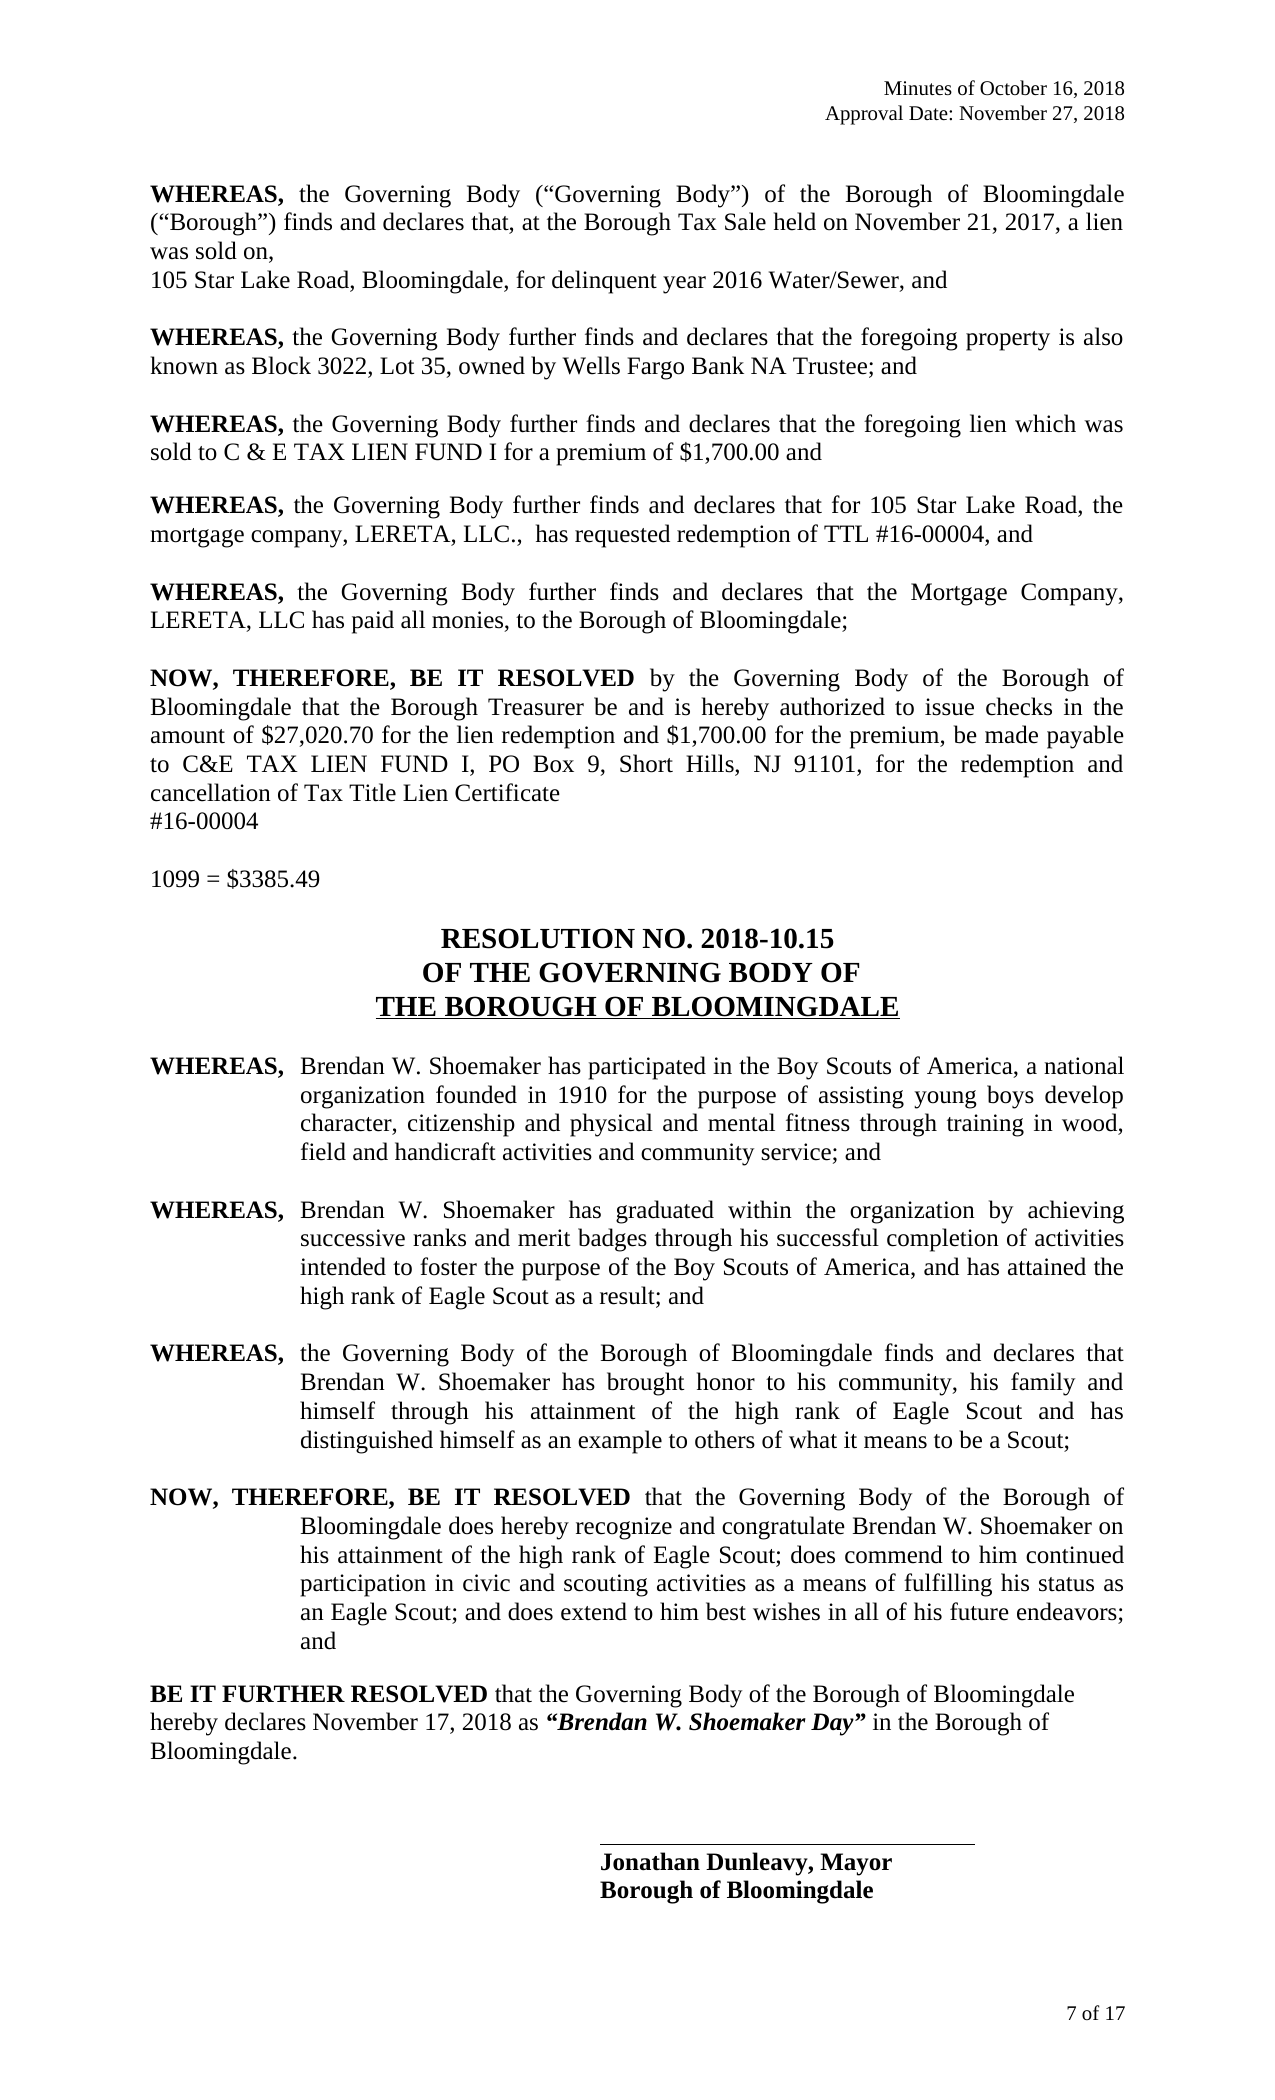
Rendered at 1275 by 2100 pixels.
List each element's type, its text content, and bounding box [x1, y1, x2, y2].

text THE BOROUGH OF BLOOMINGDALE [150, 989, 1125, 1022]
text #16-00004 [150, 807, 1125, 835]
text OF THE GOVERNING BODY OF [150, 955, 1125, 989]
text WHEREAS, Brendan W. Shoemaker has graduated within the organization by achieving successive ranks and merit badges through his successful completion of activities intended to foster the purpose of the Boy Scouts of America, and has attained the high rank of Eagle Scout as a result; and [150, 1195, 1125, 1310]
text NOW, THEREFORE, BE IT RESOLVED by the Governing Body of the Borough of Bloomingdale that the Borough Treasurer be and is hereby authorized to issue checks in the amount of $27,020.70 for the lien redemption and $1,700.00 for the premium, be made payable to C&E TAX LIEN FUND I, PO Box 9, Short Hills, NJ 91101, for the redemption and cancellation of Tax Title Lien Certificate [150, 663, 1125, 807]
text RESOLUTION NO. 2018-10.15 [150, 922, 1125, 955]
text Jonathan Dunleavy, Mayor [150, 1847, 1125, 1875]
text WHEREAS, the Governing Body of the Borough of Bloomingdale finds and declares that Brendan W. Shoemaker has brought honor to his community, his family and himself through his attainment of the high rank of Eagle Scout and has distinguished himself as an example to others of what it means to be a Scout; [150, 1338, 1125, 1453]
text WHEREAS, the Governing Body further finds and declares that the foregoing lien which was sold to C & E TAX LIEN FUND I for a premium of $1,700.00 and [150, 409, 1125, 466]
text BE IT FURTHER RESOLVED that the Governing Body of the Borough of Bloomingdale hereby declares November 17, 2018 as “Brendan W. Shoemaker Day” in the Borough of Bloomingdale. [150, 1679, 1125, 1765]
text NOW, THEREFORE, BE IT RESOLVED that the Governing Body of the Borough of Bloomingdale does hereby recognize and congratulate Brendan W. Shoemaker on his attainment of the high rank of Eagle Scout; does commend to him continued participation in civic and scouting activities as a means of fulfilling his status as an Eagle Scout; and does extend to him best wishes in all of his future endeavors; and [150, 1482, 1125, 1655]
text Borough of Bloomingdale [150, 1875, 1125, 1904]
text WHEREAS, the Governing Body further finds and declares that the Mortgage Company, LERETA, LLC has paid all monies, to the Borough of Bloomingdale; [150, 577, 1125, 634]
text 105 Star Lake Road, Bloomingdale, for delinquent year 2016 Water/Sewer, and [150, 265, 1125, 294]
text WHEREAS, the Governing Body (“Governing Body”) of the Borough of Bloomingdale (“Borough”) finds and declares that, at the Borough Tax Sale held on November 21, 2017, a lien was sold on, [150, 179, 1125, 265]
text WHEREAS, the Governing Body further finds and declares that for 105 Star Lake Road, the mortgage company, LERETA, LLC., has requested redemption of TTL #16-00004, and [150, 490, 1125, 548]
text WHEREAS, Brendan W. Shoemaker has participated in the Boy Scouts of America, a national organization founded in 1910 for the purpose of assisting young boys develop character, citizenship and physical and mental fitness through training in wood, field and handicraft activities and community service; and [150, 1051, 1125, 1166]
text 1099 = $3385.49 [150, 864, 1125, 893]
text WHEREAS, the Governing Body further finds and declares that the foregoing property is also known as Block 3022, Lot 35, owned by Wells Fargo Bank NA Trustee; and [150, 322, 1125, 380]
